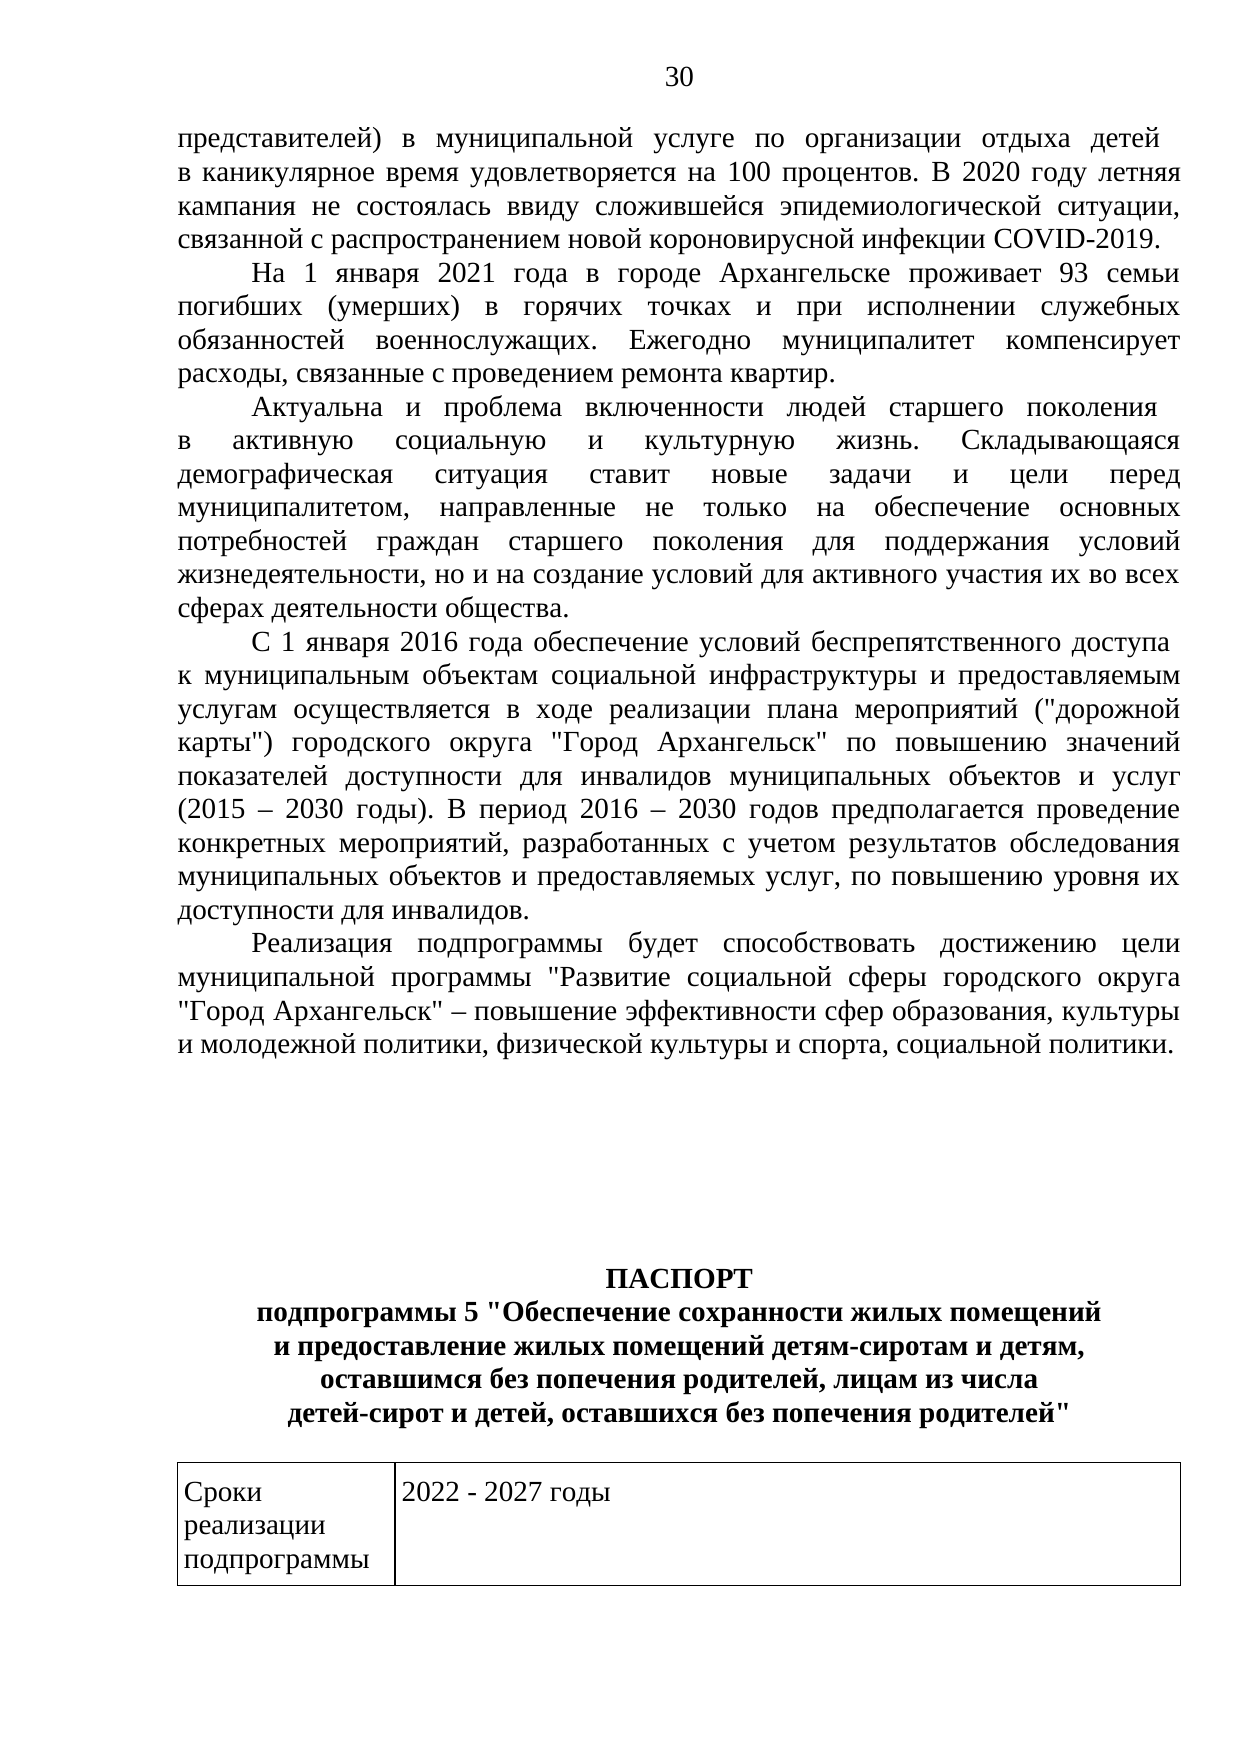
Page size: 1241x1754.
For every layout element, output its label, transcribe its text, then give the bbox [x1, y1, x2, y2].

table_header 2022 - 2027 годы [396, 1463, 1180, 1585]
text Актуальна и проблема включенности людей старшего поколения в активную социальную и культурную жизнь. Складывающаяся демографическая ситуация ставит новые задачи и цели перед муниципалитетом, направленные не только на обеспечение основных потребностей граждан старшего поколения для поддержания условий жизнедеятельности, но и на создание условий для активного участия их во всех сферах деятельности общества. [177, 389, 1181, 624]
text подпрограммы 5 "Обеспечение сохранности жилых помещений [177, 1294, 1181, 1328]
text и предоставление жилых помещений детям-сиротам и детям, [177, 1328, 1181, 1362]
text оставшимся без попечения родителей, лицам из числа [177, 1362, 1181, 1395]
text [177, 121, 1181, 255]
table_header Сроки реализации подпрограммы [178, 1463, 394, 1585]
text ПАСПОРТ [177, 1261, 1181, 1294]
text С 1 января 2016 года обеспечение условий беспрепятственного доступа к муниципальным объектам социальной инфраструктуры и предоставляемым услугам осуществляется в ходе реализации плана мероприятий ("дорожной карты") городского округа "Город Архангельск" по повышению значений показателей доступности для инвалидов муниципальных объектов и услуг (2015 – 2030 годы). В период 2016 – 2030 годов предполагается проведение конкретных мероприятий, разработанных с учетом результатов обследования муниципальных объектов и предоставляемых услуг, по повышению уровня их доступности для инвалидов. [177, 624, 1181, 926]
text Реализация подпрограммы будет способствовать достижению цели муниципальной программы "Развитие социальной сферы городского округа "Город Архангельск" – повышение эффективности сфер образования, культуры и молодежной политики, физической культуры и спорта, социальной политики. [177, 926, 1181, 1060]
text На 1 января 2021 года в городе Архангельске проживает 93 семьи погибших (умерших) в горячих точках и при исполнении служебных обязанностей военнослужащих. Ежегодно муниципалитет компенсирует расходы, связанные с проведением ремонта квартир. [177, 255, 1181, 389]
text детей-сирот и детей, оставшихся без попечения родителей" [177, 1395, 1181, 1429]
